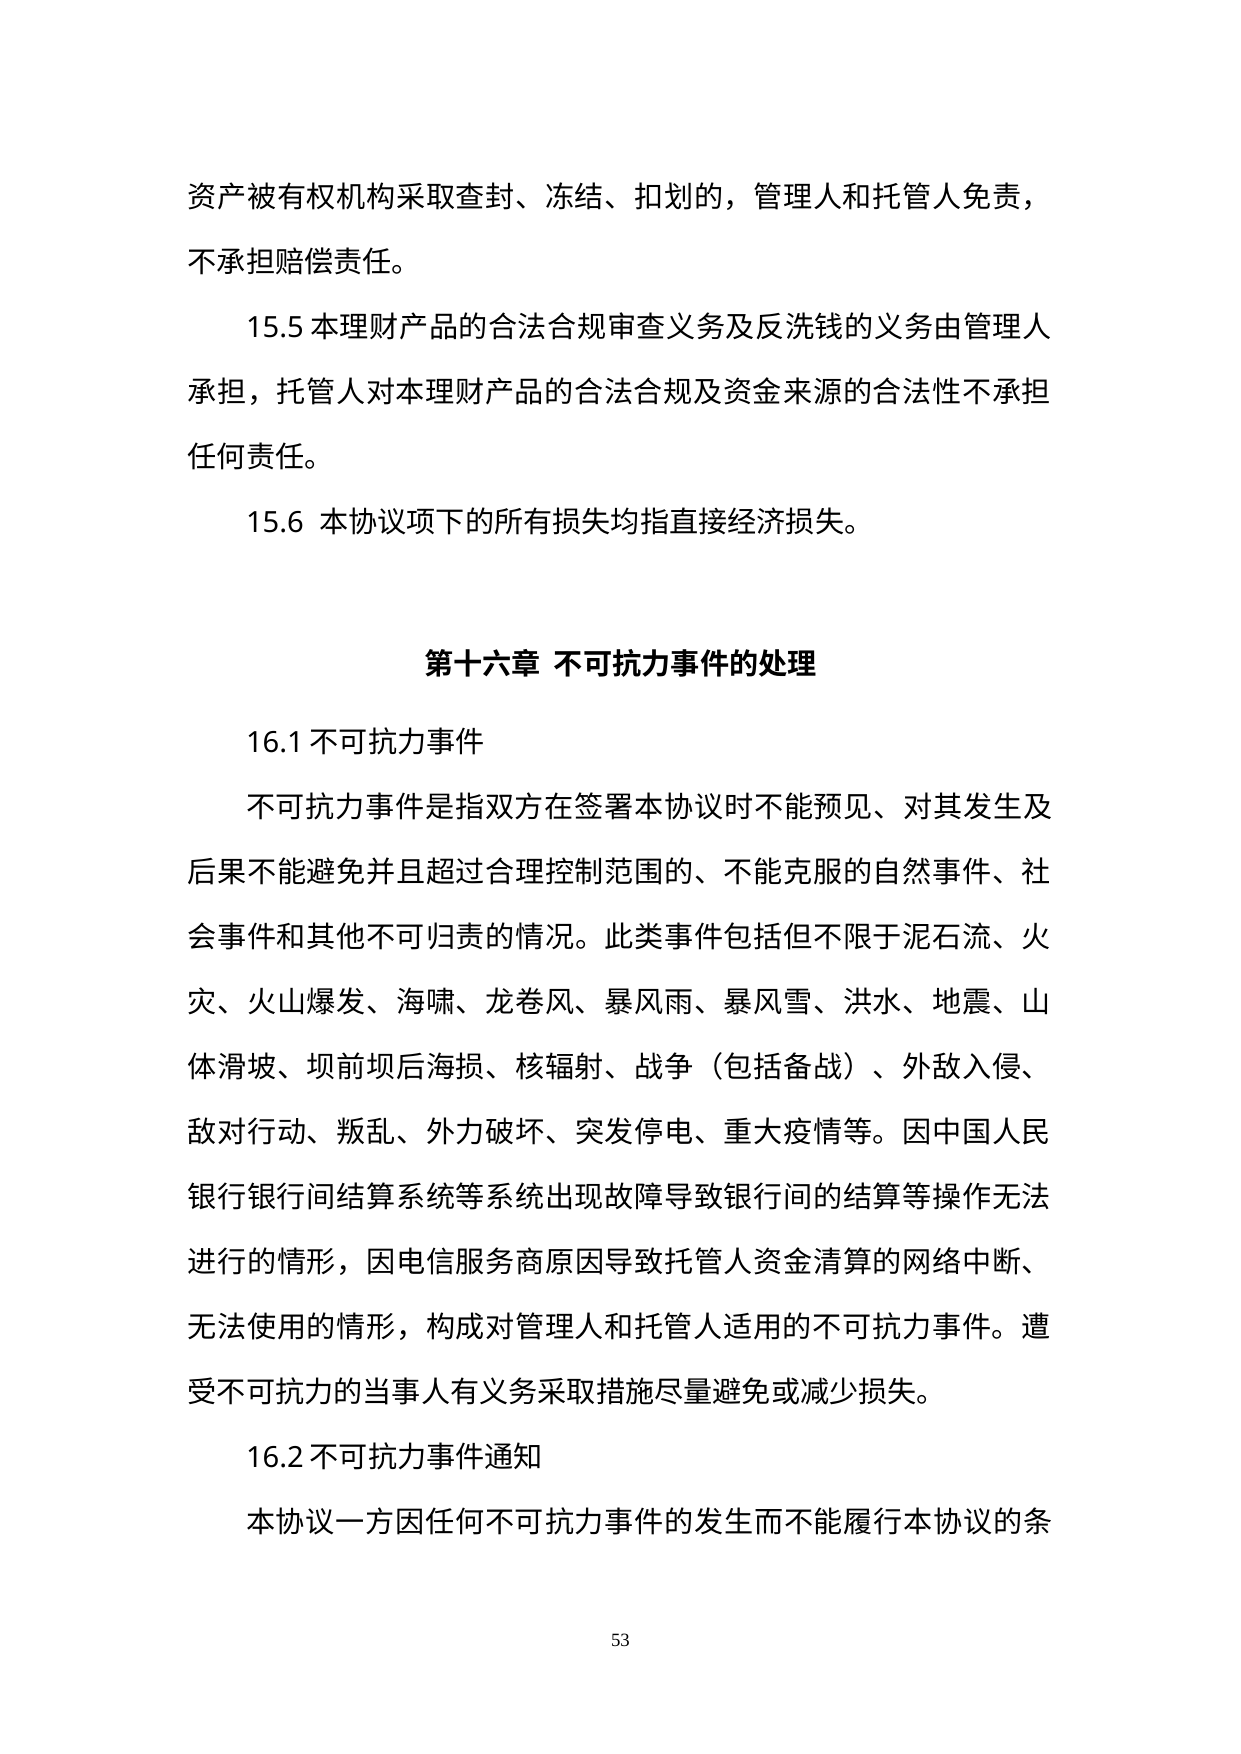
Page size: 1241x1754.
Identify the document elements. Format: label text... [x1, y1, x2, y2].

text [187, 1487, 1053, 1552]
text 15.5本理财产品的合法合规审查义务及反洗钱的义务由管理人承担，托管人对本理财产品的合法合规及资金来源的合法性不承担任何责任。 [187, 292, 1053, 487]
text 16.1不可抗力事件 [187, 707, 1053, 772]
text 15.6 本协议项下的所有损失均指直接经济损失。 [187, 487, 1053, 552]
text 16.2不可抗力事件通知 [187, 1422, 1053, 1487]
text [187, 162, 1053, 292]
text 不可抗力事件是指双方在签署本协议时不能预见、对其发生及后果不能避免并且超过合理控制范围的、不能克服的自然事件、社会事件和其他不可归责的情况。此类事件包括但不限于泥石流、火灾、火山爆发、海啸、龙卷风、暴风雨、暴风雪、洪水、地震、山体滑坡、坝前坝后海损、核辐射、战争（包括备战）、外敌入侵、敌对行动、叛乱、外力破坏、突发停电、重大疫情等。因中国人民银行银行间结算系统等系统出现故障导致银行间的结算等操作无法进行的情形，因电信服务商原因导致托管人资金清算的网络中断、无法使用的情形，构成对管理人和托管人适用的不可抗力事件。遭受不可抗力的当事人有义务采取措施尽量避免或减少损失。 [187, 772, 1053, 1422]
subtitle 第十六章 不可抗力事件的处理 [187, 629, 1053, 694]
